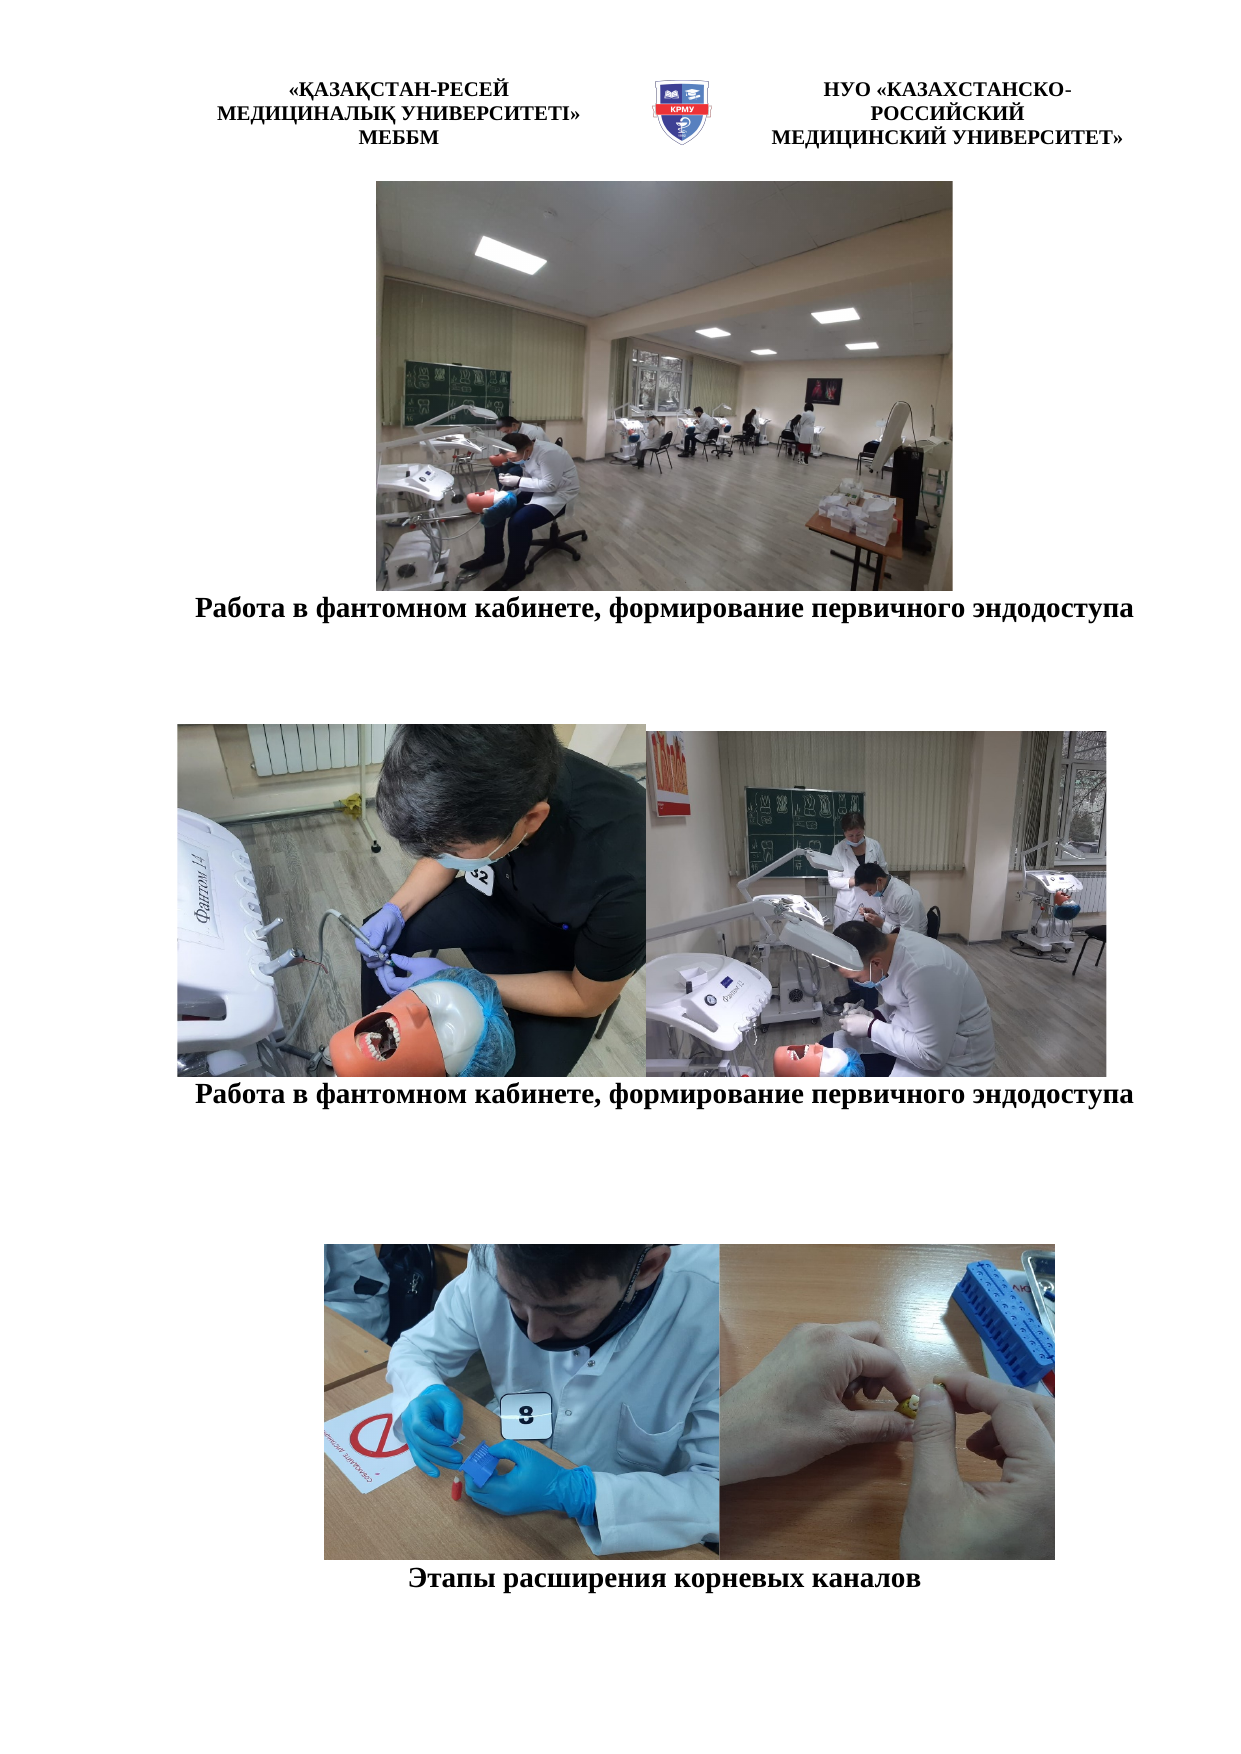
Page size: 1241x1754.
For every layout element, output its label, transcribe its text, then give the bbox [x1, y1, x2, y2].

picture [324, 1244, 1055, 1560]
picture [376, 181, 953, 591]
text Работа в фантомном кабинете, формирование первичного эндодоступа [177, 1076, 1152, 1110]
picture [651, 80, 713, 146]
picture [177, 724, 1107, 1077]
text Работа в фантомном кабинете, формирование первичного эндодоступа [177, 591, 1152, 624]
text Этапы расширения корневых каналов [177, 1560, 1152, 1593]
